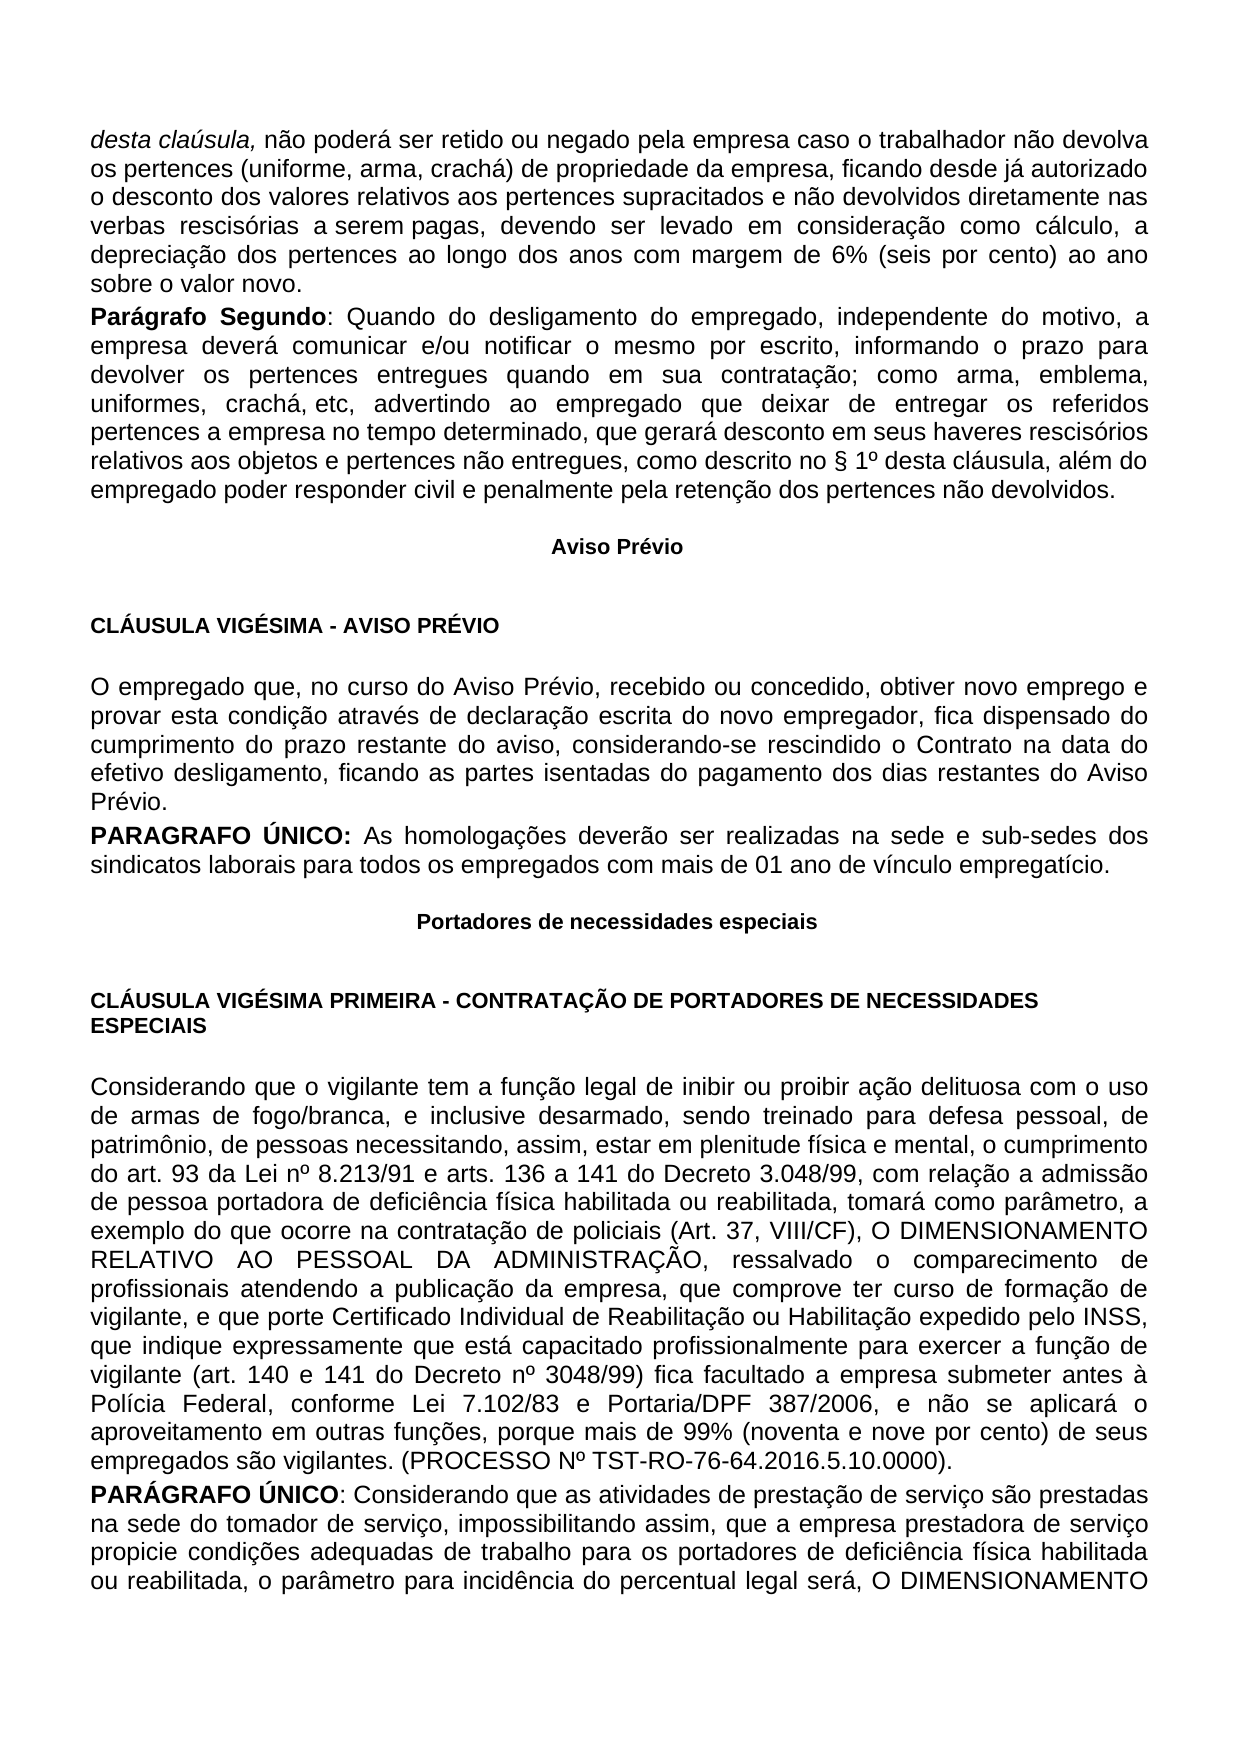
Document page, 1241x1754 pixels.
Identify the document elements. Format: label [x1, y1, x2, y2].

table_header [89, 118, 1152, 1596]
